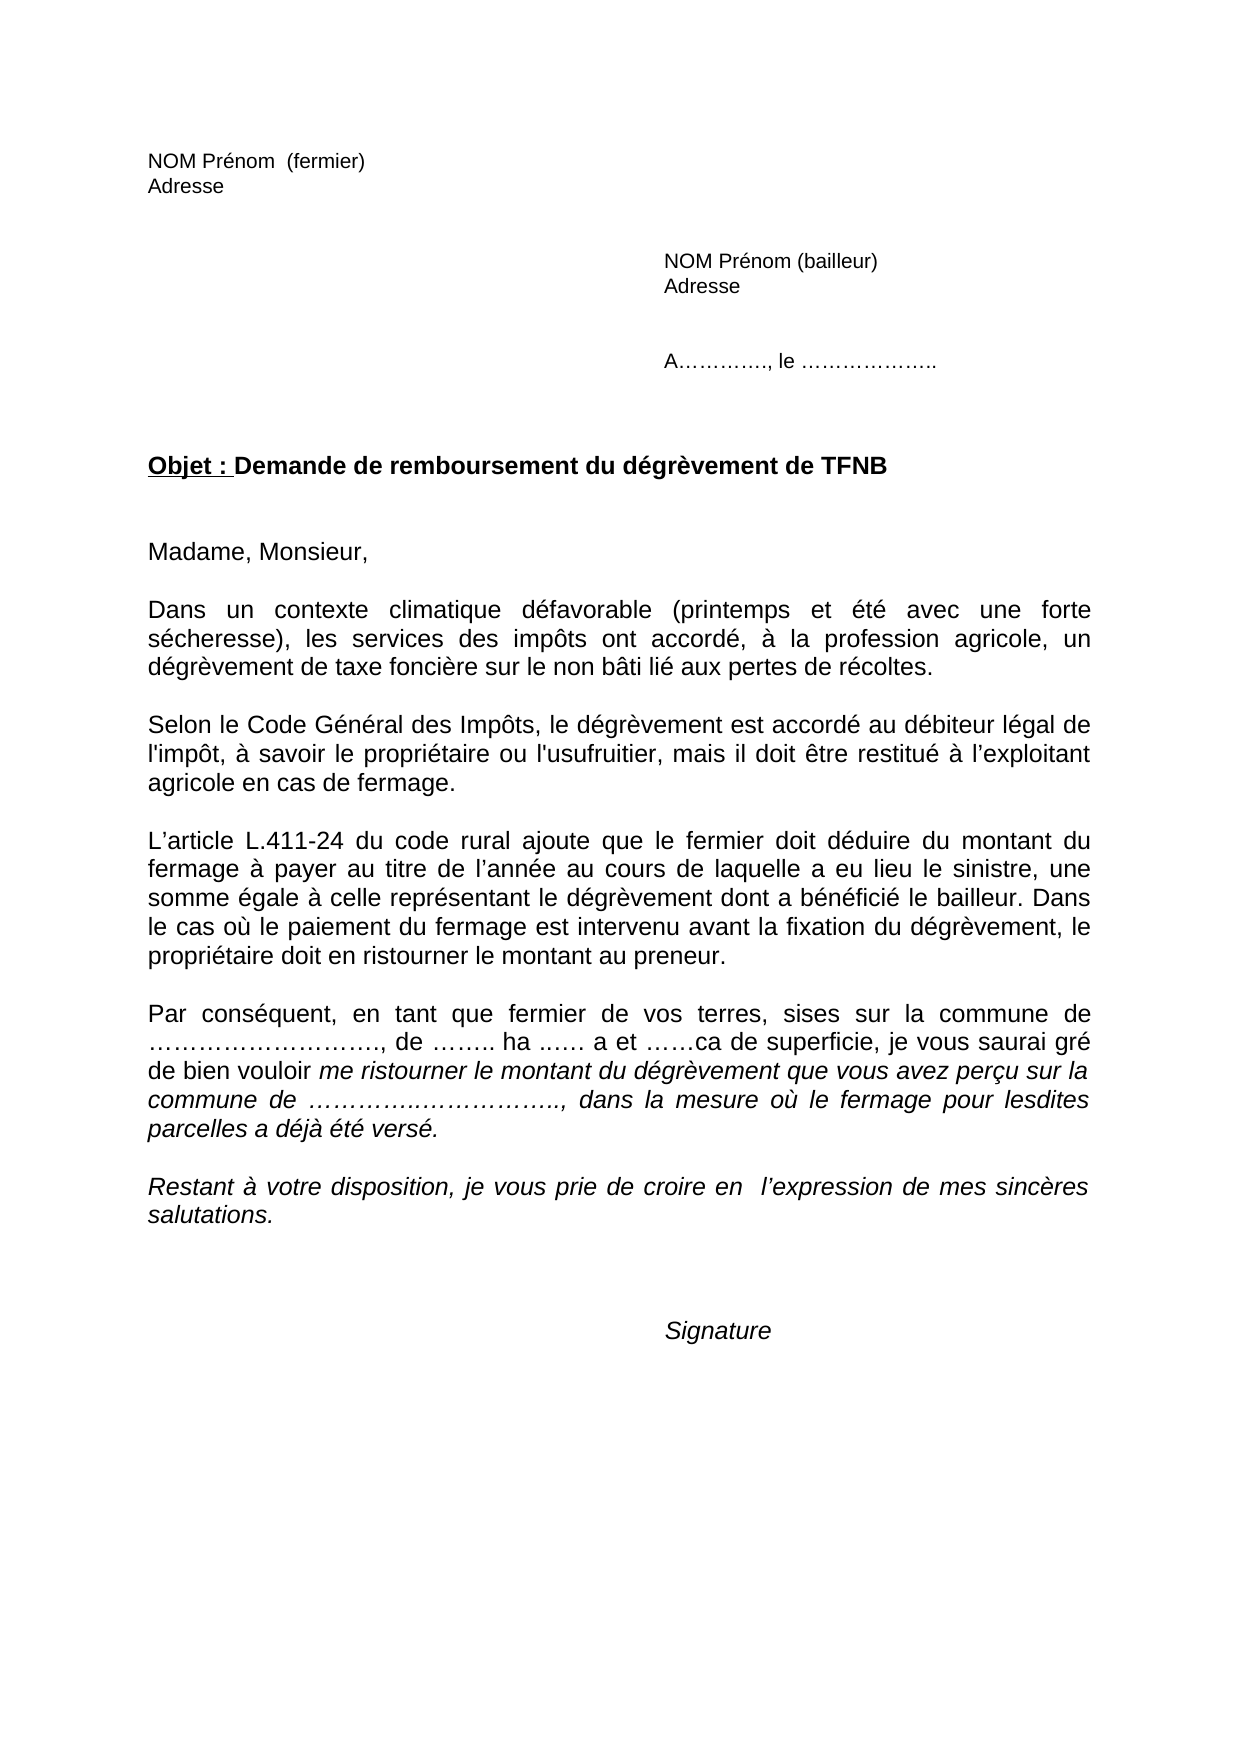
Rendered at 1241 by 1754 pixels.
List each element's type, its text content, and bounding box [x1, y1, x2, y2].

text Objet : Demande de remboursement du dégrèvement de TFNB [148, 451, 1093, 480]
text NOM Prénom (fermier) [148, 148, 1093, 173]
text L’article L.411-24 du code rural ajoute que le fermier doit déduire du montant du fermage à payer au titre de l’année au cours de laquelle a eu lieu le sinistre, une somme égale à celle représentant le dégrèvement dont a bénéficié le bailleur. Dans le cas où le paiement du fermage est intervenu avant la fixation du dégrèvement, le propriétaire doit en ristourner le montant au preneur. [148, 826, 1093, 969]
text Dans un contexte climatique défavorable (printemps et été avec une forte sécheresse), les services des impôts ont accordé, à la profession agricole, un dégrèvement de taxe foncière sur le non bâti lié aux pertes de récoltes. [148, 595, 1093, 681]
text Signature [148, 1316, 1093, 1344]
text Adresse [148, 273, 1093, 298]
text Restant à votre disposition, je vous prie de croire en l’expression de mes sincères salutations. [148, 1171, 1093, 1229]
text Par conséquent, en tant que fermier de vos terres, sises sur la commune de ………………………., de …….. ha ..…. a et ……ca de superficie, je vous saurai gré de bien vouloir me ristourner le montant du dégrèvement que vous avez perçu sur la commune de …………..…………….., dans la mesure où le fermage pour lesdites parcelles a déjà été versé. [148, 998, 1093, 1142]
text Adresse [148, 173, 1093, 198]
text Madame, Monsieur, [148, 537, 1093, 566]
text A…………., le ……………….. [148, 348, 1093, 373]
text Selon le Code Général des Impôts, le dégrèvement est accordé au débiteur légal de l'impôt, à savoir le propriétaire ou l'usufruitier, mais il doit être restitué à l’exploitant agricole en cas de fermage. [148, 710, 1093, 796]
text NOM Prénom (bailleur) [148, 248, 1093, 273]
